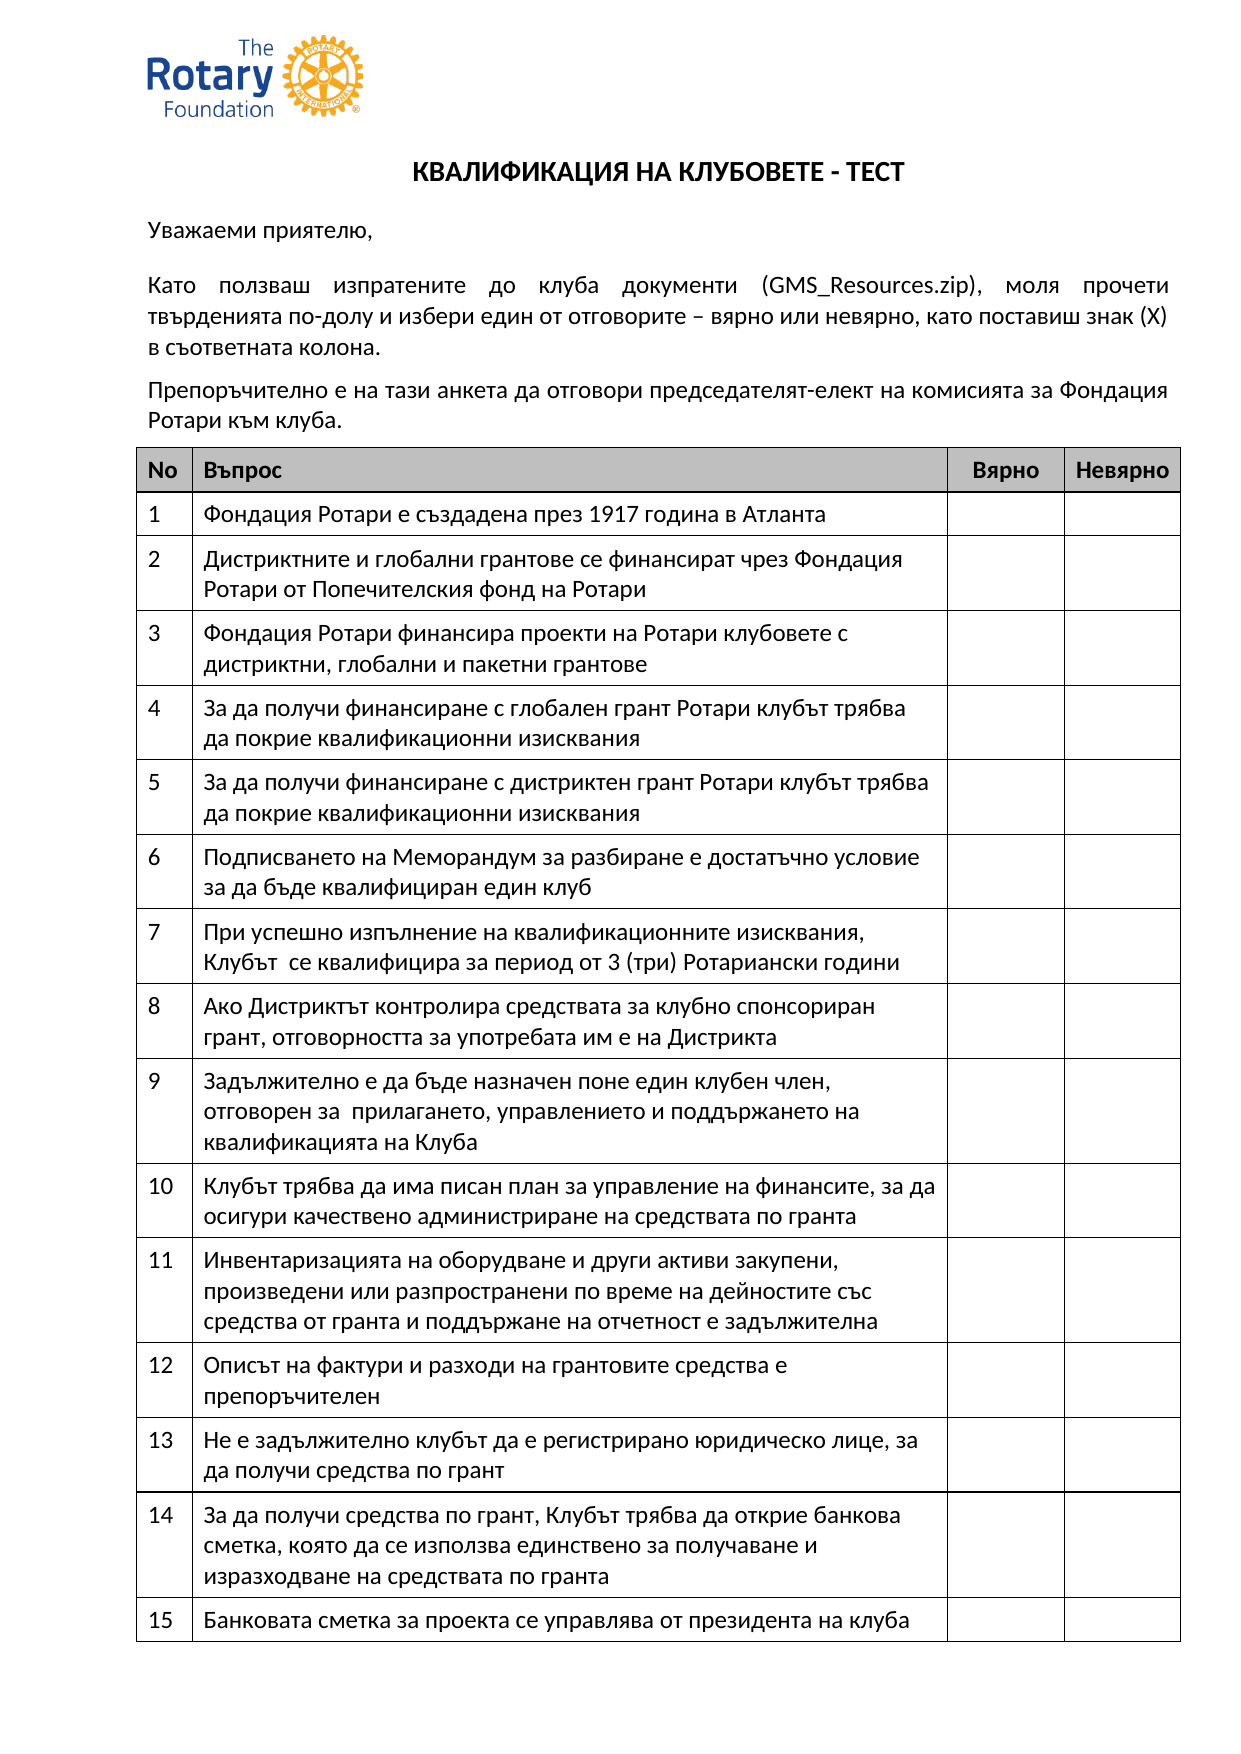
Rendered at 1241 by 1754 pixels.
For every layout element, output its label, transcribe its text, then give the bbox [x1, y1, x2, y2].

table_cell [137, 984, 192, 1057]
table_cell [1065, 493, 1180, 535]
table_cell [137, 1418, 192, 1491]
table_cell [948, 1059, 1064, 1163]
table_cell [137, 611, 192, 684]
table_cell Фондация Ротари финансира проекти на Ротари клубовете с дистриктни, глобални и пакетни грантове [193, 611, 947, 684]
table_cell [948, 493, 1064, 535]
table_cell [1065, 1598, 1180, 1641]
table_cell Не е задължително клубът да е регистрирано юридическо лице, за да получи средства по грант [193, 1418, 947, 1491]
table_cell [1065, 1059, 1180, 1163]
table_cell [1065, 835, 1180, 908]
table_cell За да получи финансиране с дистриктен грант Ротари клубът трябва да покрие квалификационни изисквания [193, 760, 947, 834]
table_cell [1065, 909, 1180, 983]
table_cell [1065, 536, 1180, 610]
table_cell [137, 686, 192, 759]
table_cell Дистриктните и глобални грантове се финансират чрез Фондация Ротари от Попечителския фонд на Ротари [193, 536, 947, 610]
table_cell Задължително е да бъде назначен поне един клубен член, отговорен за прилагането, управлението и поддържането на квалификацията на Клуба [193, 1059, 947, 1163]
table_cell [137, 1164, 192, 1237]
table_cell [948, 536, 1064, 610]
table_cell [948, 1238, 1064, 1342]
table_cell За да получи средства по грант, Клубът трябва да открие банкова сметка, която да се използва единствено за получаване и изразходване на средствата по гранта [193, 1493, 947, 1597]
text КВАЛИФИКАЦИЯ НА КЛУБОВЕТЕ - ТЕСТ [148, 153, 1169, 189]
table_header Въпрос [193, 448, 947, 491]
table_cell [948, 984, 1064, 1057]
table_cell [137, 835, 192, 908]
table_cell [948, 909, 1064, 983]
table_cell За да получи финансиране с глобален грант Ротари клубът трябва да покрие квалификационни изисквания [193, 686, 947, 759]
table_cell При успешно изпълнение на квалификационните изисквания, Клубът се квалифицира за период от 3 (три) Ротариански години [193, 909, 947, 983]
table_cell [137, 1493, 192, 1597]
table_cell Клубът трябва да има писан план за управление на финансите, за да осигури качествено администриране на средствата по гранта [193, 1164, 947, 1237]
table_cell Фондация Ротари е създадена през 1917 година в Атланта [193, 493, 947, 535]
table_header Невярно [1065, 448, 1180, 491]
table_cell Ако Дистриктът контролира средствата за клубно спонсориран грант, отговорността за употребата им е на Дистрикта [193, 984, 947, 1057]
table_cell [948, 1598, 1064, 1641]
table_cell [948, 1493, 1064, 1597]
table_cell [137, 1059, 192, 1163]
table_cell [948, 686, 1064, 759]
table_cell Описът на фактури и разходи на грантовите средства е препоръчителен [193, 1343, 947, 1417]
table_cell [1065, 760, 1180, 834]
table_cell [948, 835, 1064, 908]
table_cell [137, 1238, 192, 1342]
picture [147, 35, 364, 117]
table_cell Банковата сметка за проекта се управлява от президента на клуба [193, 1598, 947, 1641]
table_header Вярно [948, 448, 1064, 491]
table_cell [1065, 611, 1180, 684]
table_cell [1065, 1493, 1180, 1597]
table_cell [137, 909, 192, 983]
table_cell [137, 536, 192, 610]
table_header No [137, 448, 192, 491]
table_cell [137, 760, 192, 834]
table_cell Подписването на Меморандум за разбиране е достатъчно условие за да бъде квалифициран един клуб [193, 835, 947, 908]
table_cell [137, 1343, 192, 1417]
table_cell [1065, 1418, 1180, 1491]
table_cell [948, 1418, 1064, 1491]
table_cell [948, 1343, 1064, 1417]
table_cell Инвентаризацията на оборудване и други активи закупени, произведени или разпространени по време на дейностите със средства от гранта и поддържане на отчетност е задължителна [193, 1238, 947, 1342]
table_cell [1065, 984, 1180, 1057]
table_cell [1065, 1238, 1180, 1342]
table_cell [1065, 1164, 1180, 1237]
text Препоръчително е на тази анкета да отговори председателят-елект на комисията за Фондация Ротари към клуба. [148, 374, 1169, 435]
text Уважаеми приятелю, [148, 214, 1169, 245]
table_cell [1065, 686, 1180, 759]
table_cell [137, 1598, 192, 1641]
table_cell [1065, 1343, 1180, 1417]
text Като ползваш изпратените до клуба документи (GMS_Resources.zip), моля прочети твърденията по-долу и избери един от отговорите – вярно или невярно, като поставиш знак (Х) в съответната колона. [148, 270, 1169, 361]
table_cell [948, 611, 1064, 684]
table_cell [948, 760, 1064, 834]
table_cell [948, 1164, 1064, 1237]
table_cell [137, 493, 192, 535]
